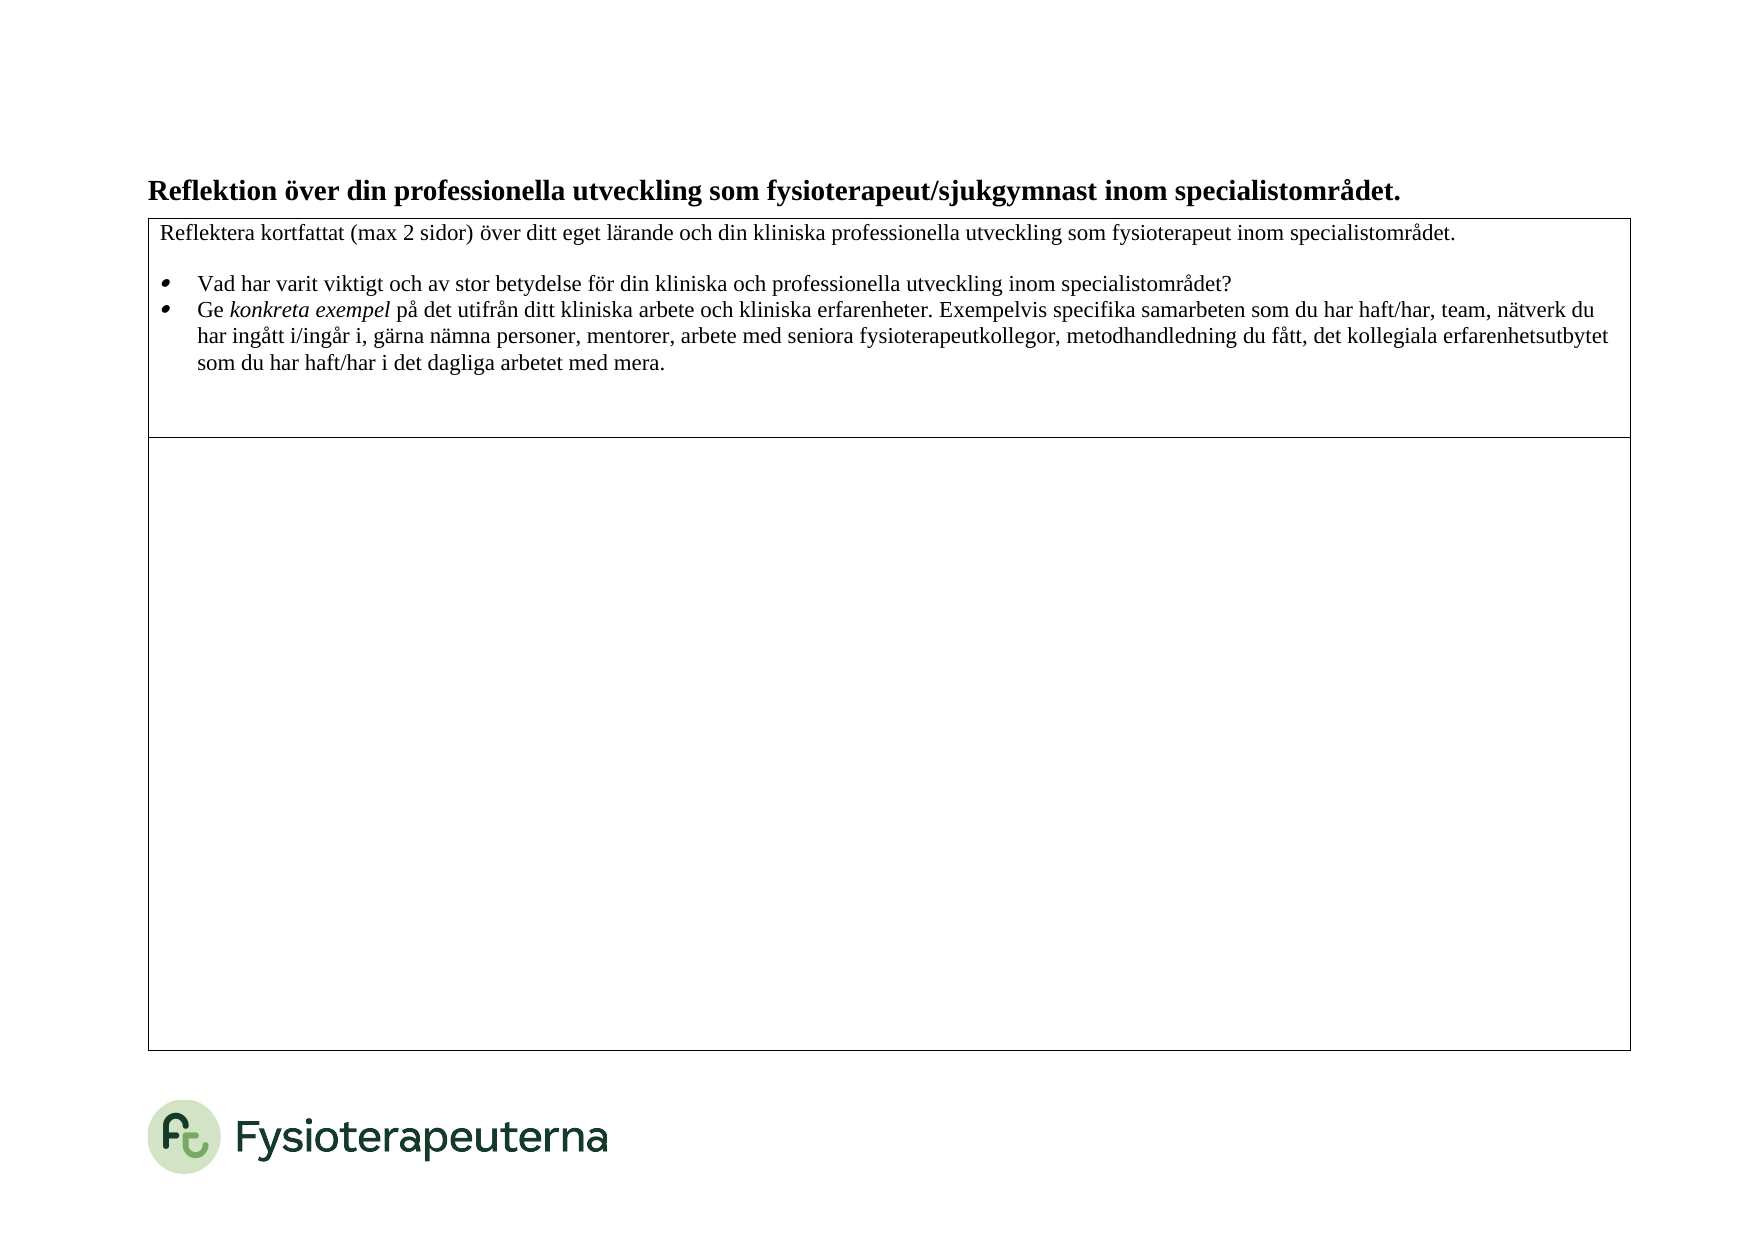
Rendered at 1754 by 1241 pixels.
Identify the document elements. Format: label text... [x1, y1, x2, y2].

picture [147, 1100, 608, 1174]
table_header Reflektera kortfattat (max 2 sidor) över ditt eget lärande och din kliniska professionella utveckling som fysioterapeut inom specialistområdet. Vad har varit viktigt och av stor betydelse för din kliniska och professionella utveckling inom specialistområdet? Ge konkreta exempel på det utifrån ditt kliniska arbete och kliniska erfarenheter. Exempelvis specifika samarbeten som du har haft/har, team, nätverk du har ingått i/ingår i, gärna nämna personer, mentorer, arbete med seniora fysioterapeutkollegor, metodhandledning du fått, det kollegiala erfarenhetsutbytet som du har haft/har i det dagliga arbetet med mera. [149, 219, 1630, 437]
table_cell [149, 438, 1630, 1050]
subtitle Reflektion över din professionella utveckling som fysioterapeut/sjukgymnast inom specialistområdet. [148, 173, 1606, 206]
